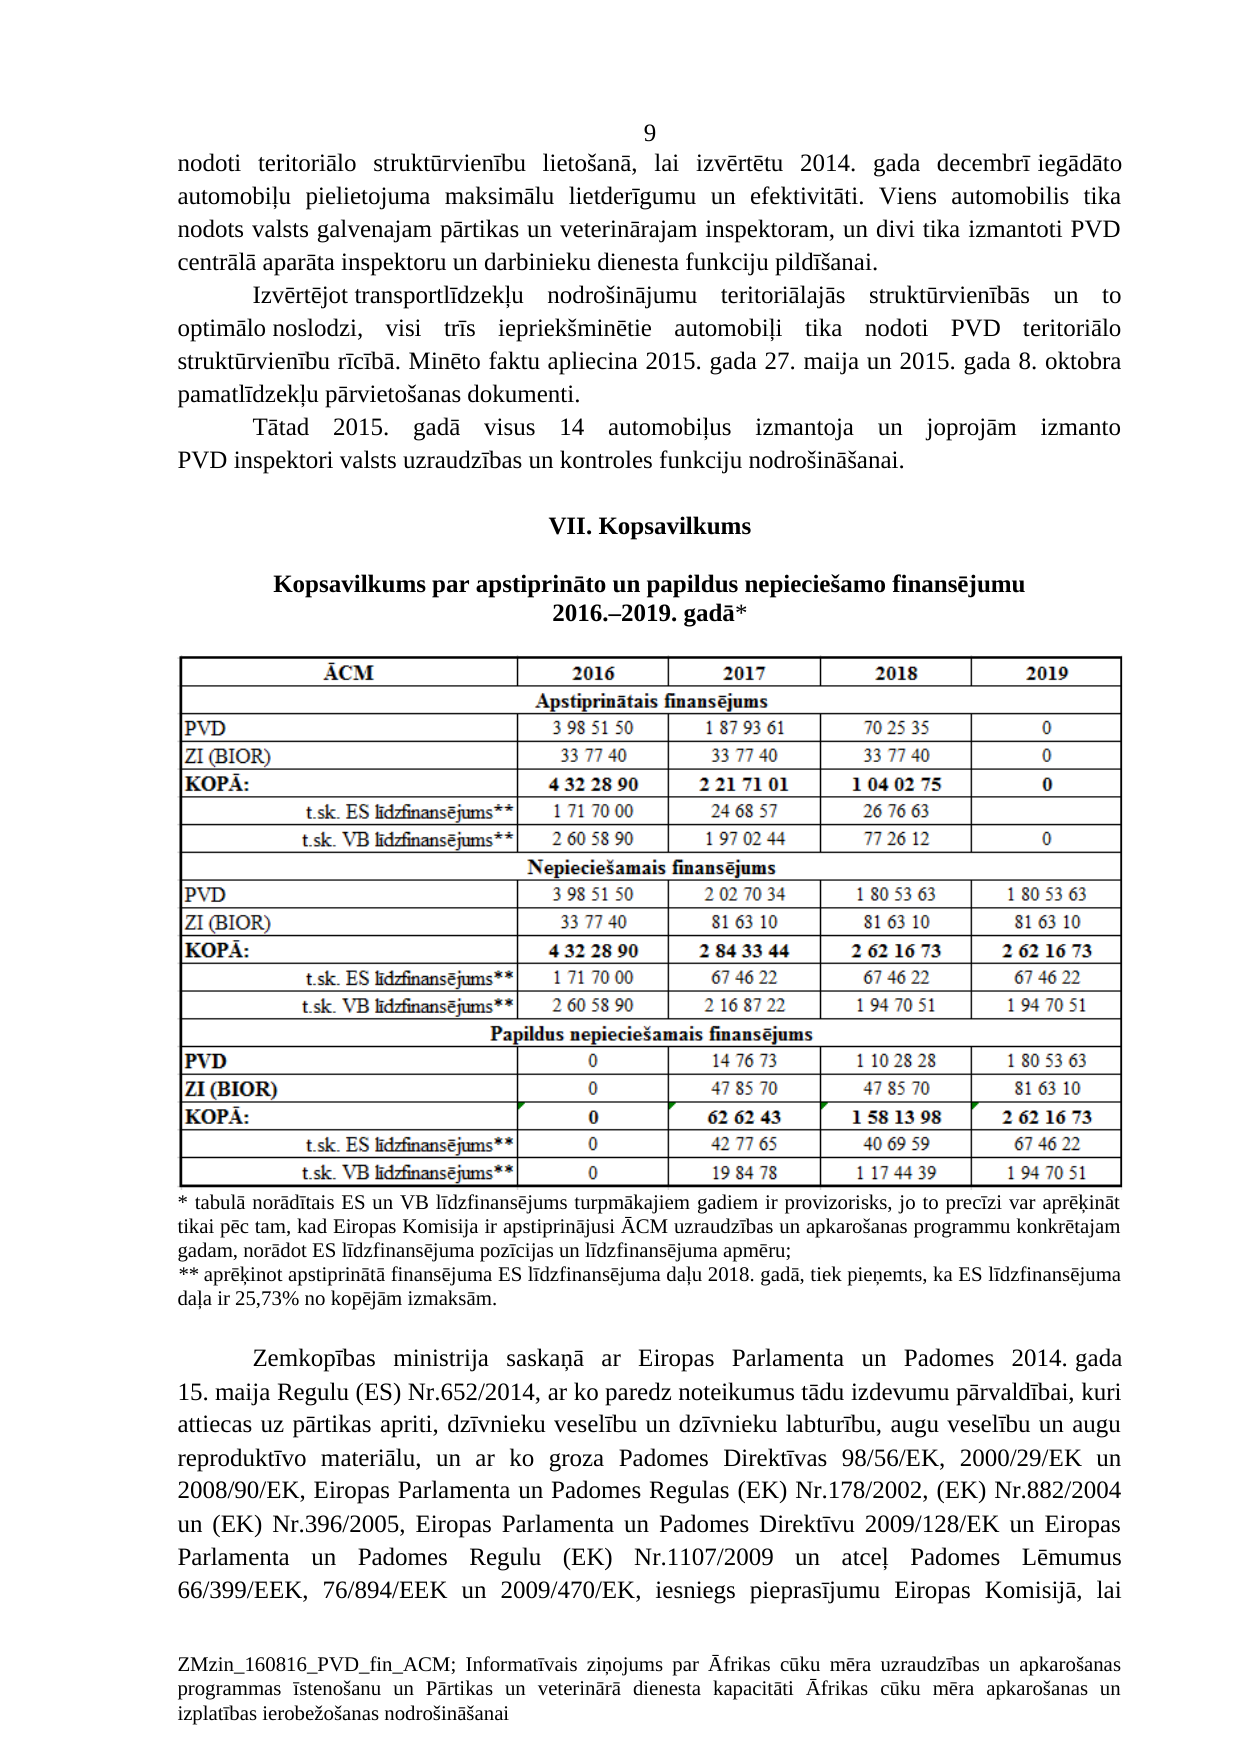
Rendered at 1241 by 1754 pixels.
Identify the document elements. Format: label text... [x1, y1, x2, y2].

text ** aprēķinot apstiprinātā finansējuma ES līdzfinansējuma daļu 2018. gadā, tiek pieņemts, ka ES līdzfinansējuma daļa ir 25,73% no kopējām izmaksām. [177, 1262, 1122, 1310]
text 2016.–2019. gadā* [177, 598, 1122, 626]
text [177, 148, 1122, 276]
text Tātad 2015. gadā visus 14 automobiļus izmantoja un joprojām izmanto PVD inspektori valsts uzraudzības un kontroles funkciju nodrošināšanai. [177, 412, 1122, 474]
text * tabulā norādītais ES un VB līdzfinansējums turpmākajiem gadiem ir provizorisks, jo to precīzi var aprēķināt tikai pēc tam, kad Eiropas Komisija ir apstiprinājusi ĀCM uzraudzības un apkarošanas programmu konkrētajam gadam, norādot ES līdzfinansējuma pozīcijas un līdzfinansējuma apmēru; [177, 1190, 1122, 1262]
picture [177, 655, 1123, 1190]
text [177, 1343, 1122, 1603]
text Kopsavilkums par apstiprināto un papildus nepieciešamo finansējumu [177, 569, 1122, 598]
text Izvērtējot transportlīdzekļu nodrošinājumu teritoriālajās struktūrvienībās un to optimālo noslodzi, visi trīs iepriekšminētie automobiļi tika nodoti PVD teritoriālo struktūrvienību rīcībā. Minēto faktu apliecina 2015. gada 27. maija un 2015. gada 8. oktobra pamatlīdzekļu pārvietošanas dokumenti. [177, 280, 1122, 408]
text VII. Kopsavilkums [177, 511, 1122, 540]
